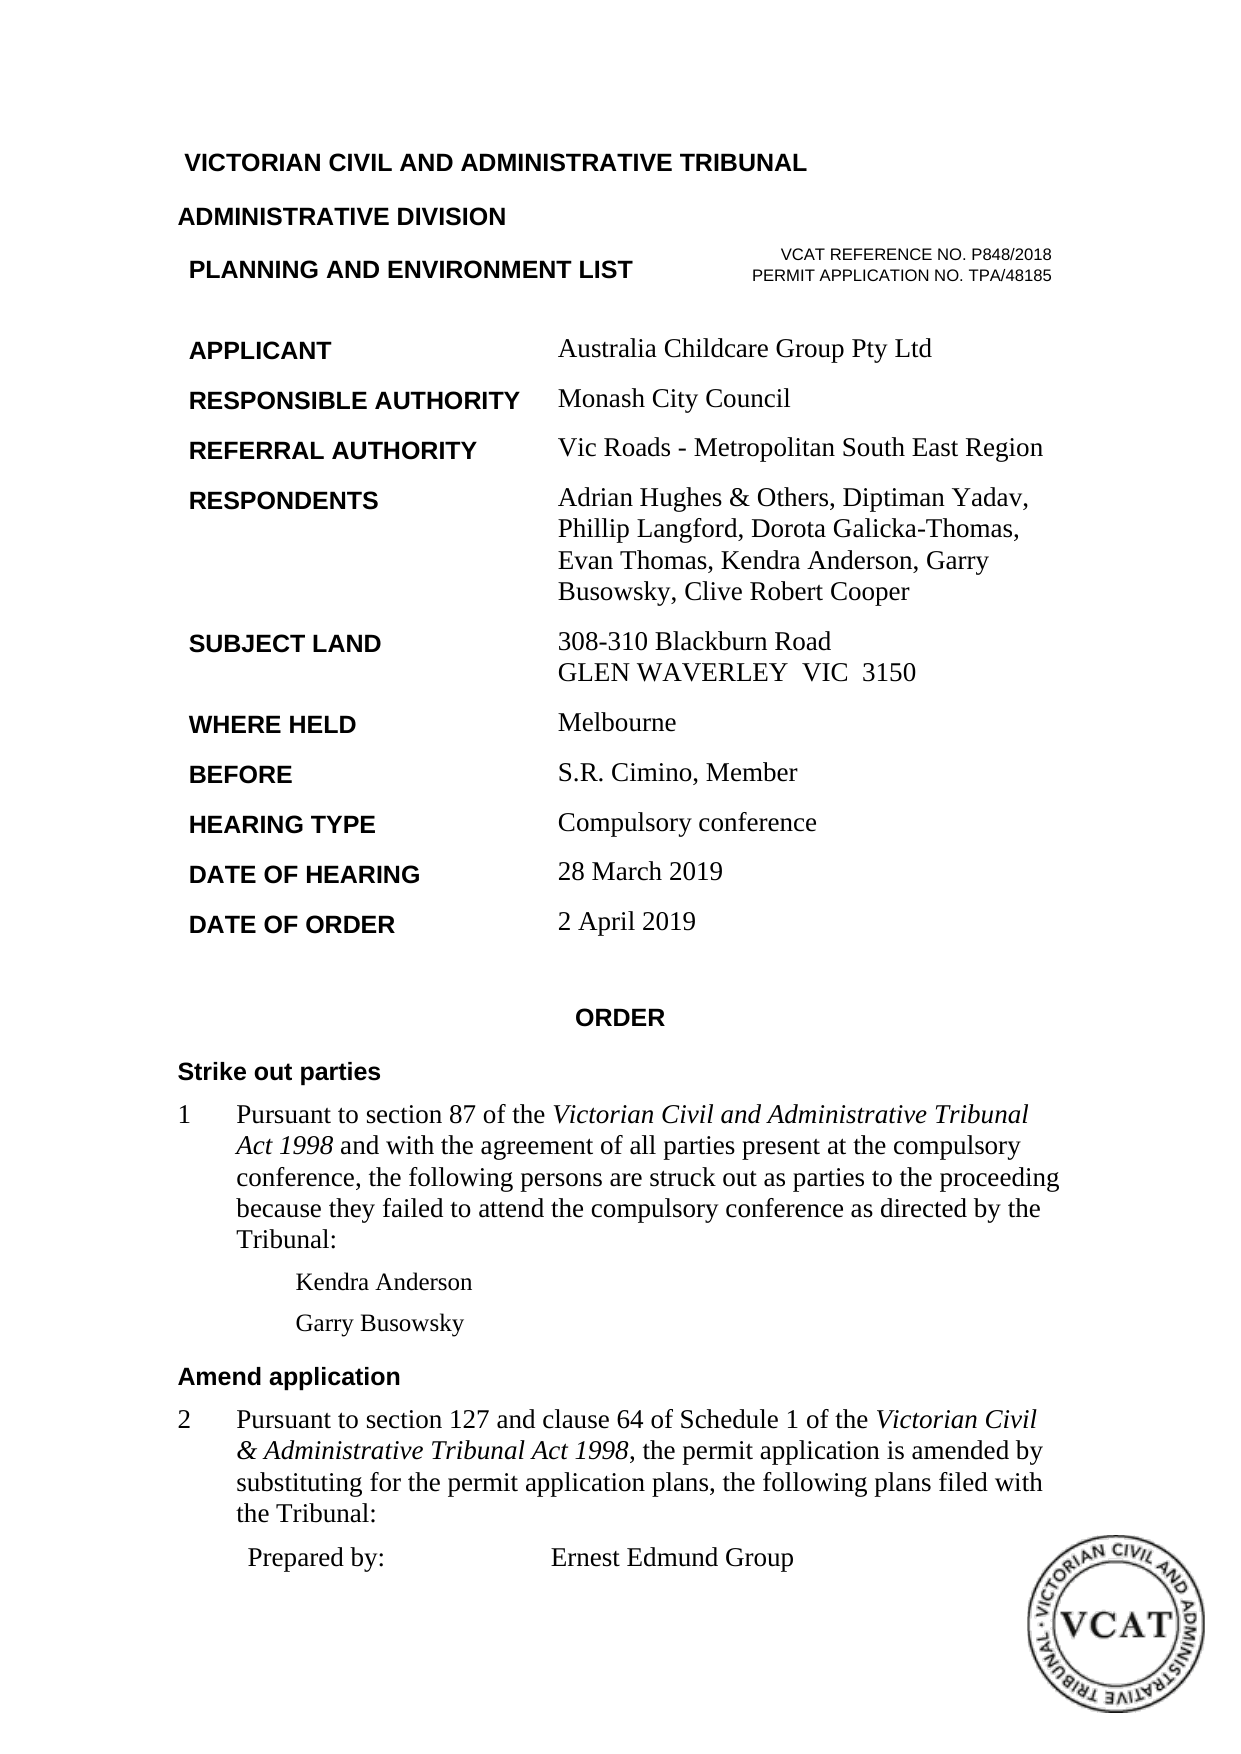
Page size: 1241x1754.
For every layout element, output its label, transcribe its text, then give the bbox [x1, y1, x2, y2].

subtitle Strike out parties [177, 1057, 1063, 1086]
table_cell responsible authority [177, 373, 546, 423]
text Garry Busowsky [295, 1308, 1004, 1337]
table_header Prepared by: [177, 1541, 539, 1584]
title VICTORIAN CIVIL AND ADMINISTRATIVE TRIBUNAL [177, 148, 1063, 176]
table_cell S.R. Cimino, Member [546, 748, 1063, 797]
table_cell DATE OF HEARING [177, 847, 546, 897]
table_cell BEFORE [177, 748, 546, 797]
table_cell RESPONDENTs [177, 473, 546, 616]
picture [1027, 1535, 1205, 1713]
table_header Ernest Edmund Group [539, 1541, 1063, 1584]
subtitle Amend application [177, 1362, 1063, 1391]
table_cell SUBJECT LAND [177, 616, 546, 697]
table_cell HEARING TYPE [177, 797, 546, 847]
list Pursuant to section 127 and clause 64 of Schedule 1 of the Victorian Civil & Administrative Tribunal Act 1998, the permit application is amended by substituting for the permit application plans, the following plans filed with the Tribunal: [177, 1403, 1063, 1528]
table_cell WHERE HELD [177, 698, 546, 747]
table_header APPLICANT [177, 324, 546, 373]
table_header vcat reference No. P848/2018 Permit Application no. TPA/48185 [664, 243, 1063, 292]
table_cell 28 March 2019 [546, 847, 1063, 897]
table_header Australia Childcare Group Pty Ltd [546, 324, 1063, 373]
title administrative DIVISION [177, 201, 1063, 230]
text Kendra Anderson [295, 1267, 1004, 1296]
text Pursuant to section 87 of the Victorian Civil and Administrative Tribunal Act 1998 and with the agreement of all parties present at the compulsory conference, the following persons are struck out as parties to the proceeding because they failed to attend the compulsory conference as directed by the Tribunal: [177, 1098, 1063, 1254]
table_header planning and environment LIST [177, 243, 664, 292]
table_cell Referral Authority [177, 423, 546, 473]
table_cell 2 April 2019 [546, 897, 1063, 947]
table_cell Monash City Council [546, 373, 1063, 423]
subtitle Order [177, 1003, 1063, 1032]
table_cell Adrian Hughes & Others, Diptiman Yadav, Phillip Langford, Dorota Galicka-Thomas, Evan Thomas, Kendra Anderson, Garry Busowsky, Clive Robert Cooper [546, 473, 1063, 616]
table_cell Compulsory conference [546, 797, 1063, 847]
table_cell 308-310 Blackburn Road GLEN WAVERLEY VIC 3150 [546, 616, 1063, 697]
table_cell Vic Roads - Metropolitan South East Region [546, 423, 1063, 473]
table_cell DATE OF ORDER [177, 897, 546, 947]
table_cell Melbourne [546, 698, 1063, 747]
